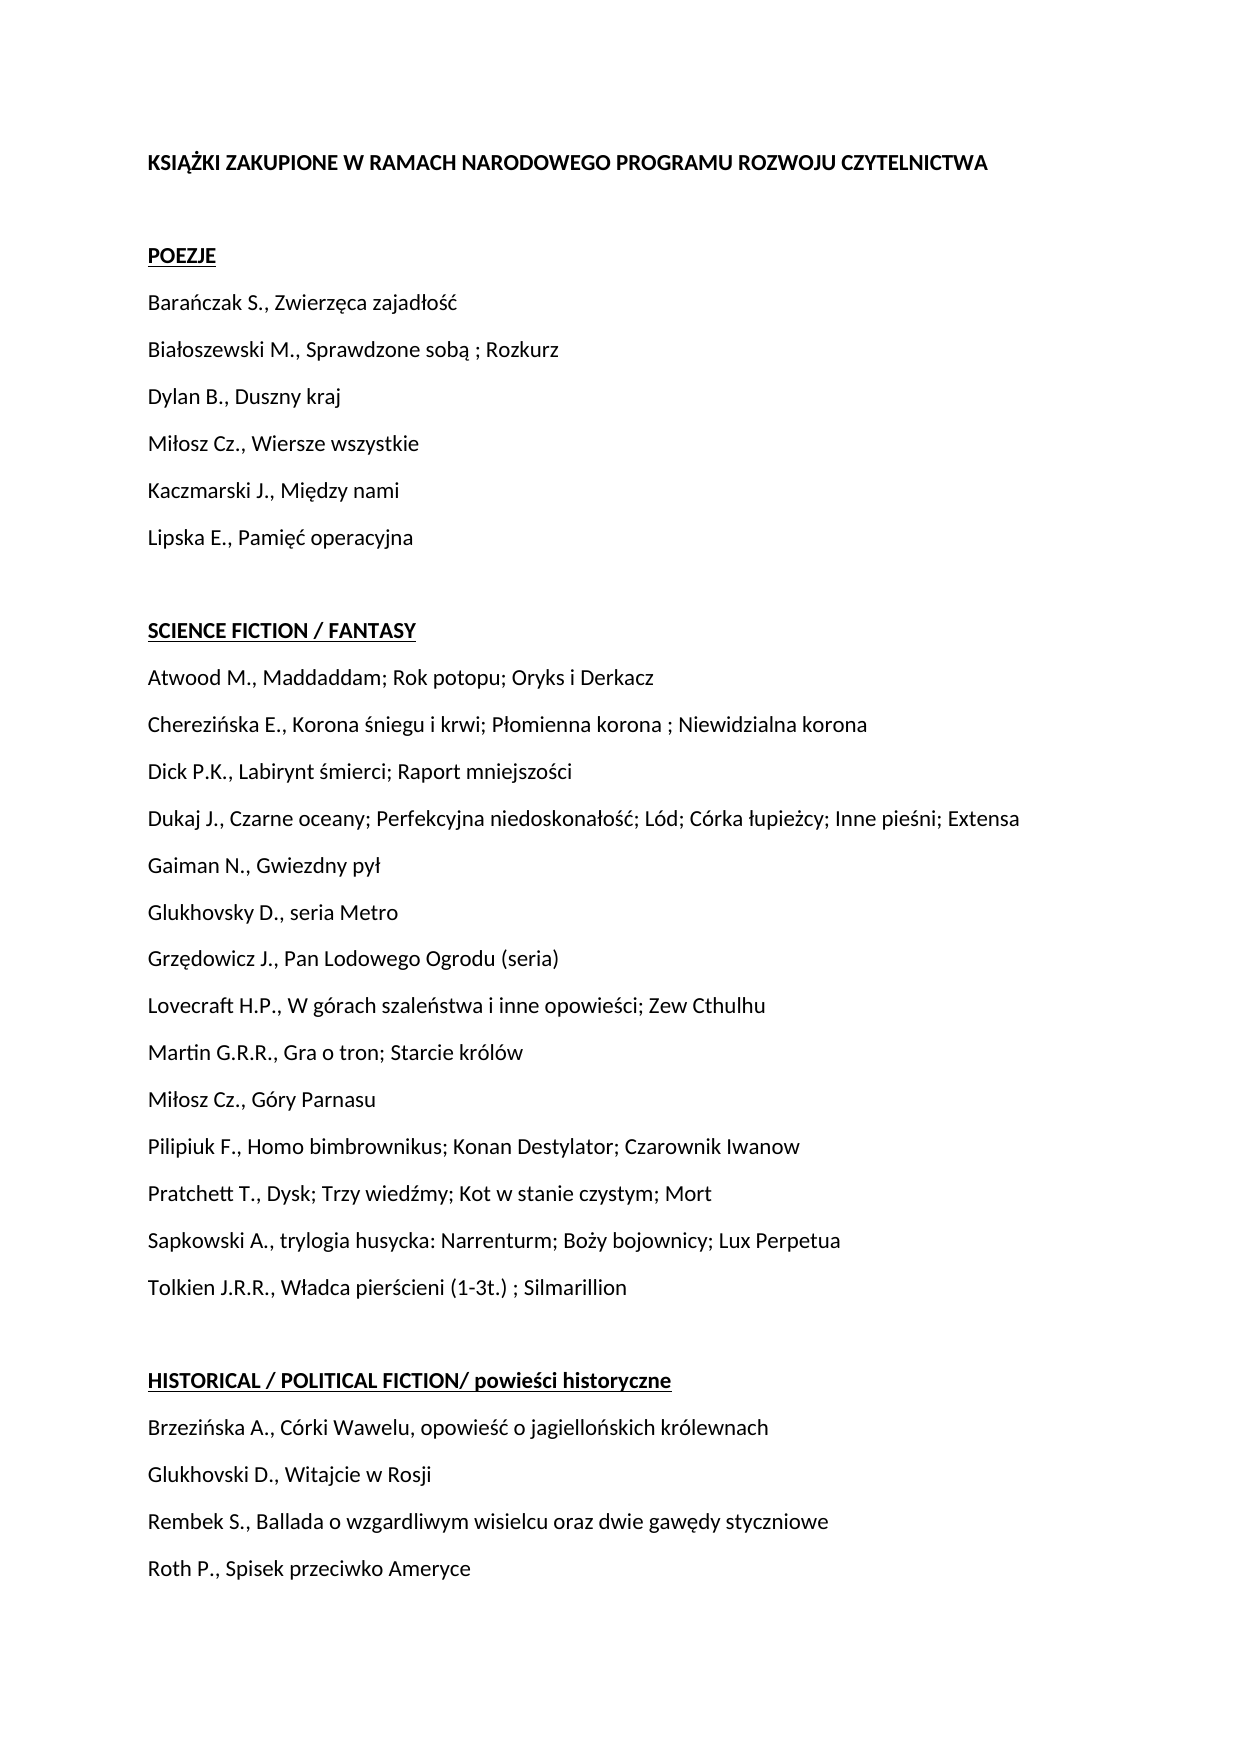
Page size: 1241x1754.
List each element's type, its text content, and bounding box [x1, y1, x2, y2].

text Barańczak S., Zwierzęca zajadłość [148, 288, 1093, 316]
text KSIĄŻKI ZAKUPIONE W RAMACH NARODOWEGO PROGRAMU ROZWOJU CZYTELNICTWA [148, 148, 1093, 176]
text Atwood M., Maddaddam; Rok potopu; Oryks i Derkacz [148, 663, 1093, 691]
text Cherezińska E., Korona śniegu i krwi; Płomienna korona ; Niewidzialna korona [148, 710, 1093, 738]
text Grzędowicz J., Pan Lodowego Ogrodu (seria) [148, 944, 1093, 972]
text POEZJE [148, 241, 1093, 269]
text Brzezińska A., Córki Wawelu, opowieść o jagiellońskich królewnach [148, 1413, 1093, 1441]
text Roth P., Spisek przeciwko Ameryce [148, 1554, 1093, 1582]
text Dukaj J., Czarne oceany; Perfekcyjna niedoskonałość; Lód; Córka łupieżcy; Inne pieśni; Extensa [148, 804, 1093, 832]
text Dick P.K., Labirynt śmierci; Raport mniejszości [148, 757, 1093, 785]
text SCIENCE FICTION / FANTASY [148, 616, 1093, 644]
text Glukhovski D., Witajcie w Rosji [148, 1460, 1093, 1488]
text HISTORICAL / POLITICAL FICTION/ powieści historyczne [148, 1366, 1093, 1394]
text Pratchett T., Dysk; Trzy wiedźmy; Kot w stanie czystym; Mort [148, 1179, 1093, 1207]
text Dylan B., Duszny kraj [148, 382, 1093, 410]
text Kaczmarski J., Między nami [148, 476, 1093, 504]
text Sapkowski A., trylogia husycka: Narrenturm; Boży bojownicy; Lux Perpetua [148, 1226, 1093, 1254]
text Tolkien J.R.R., Władca pierścieni (1-3t.) ; Silmarillion [148, 1273, 1093, 1301]
text Białoszewski M., Sprawdzone sobą ; Rozkurz [148, 335, 1093, 363]
text Rembek S., Ballada o wzgardliwym wisielcu oraz dwie gawędy styczniowe [148, 1507, 1093, 1535]
text Glukhovsky D., seria Metro [148, 898, 1093, 926]
text Lovecraft H.P., W górach szaleństwa i inne opowieści; Zew Cthulhu [148, 991, 1093, 1019]
text Miłosz Cz., Góry Parnasu [148, 1085, 1093, 1113]
text Pilipiuk F., Homo bimbrownikus; Konan Destylator; Czarownik Iwanow [148, 1132, 1093, 1160]
text Miłosz Cz., Wiersze wszystkie [148, 429, 1093, 457]
text Gaiman N., Gwiezdny pył [148, 851, 1093, 879]
text Lipska E., Pamięć operacyjna [148, 523, 1093, 551]
text Martin G.R.R., Gra o tron; Starcie królów [148, 1038, 1093, 1066]
